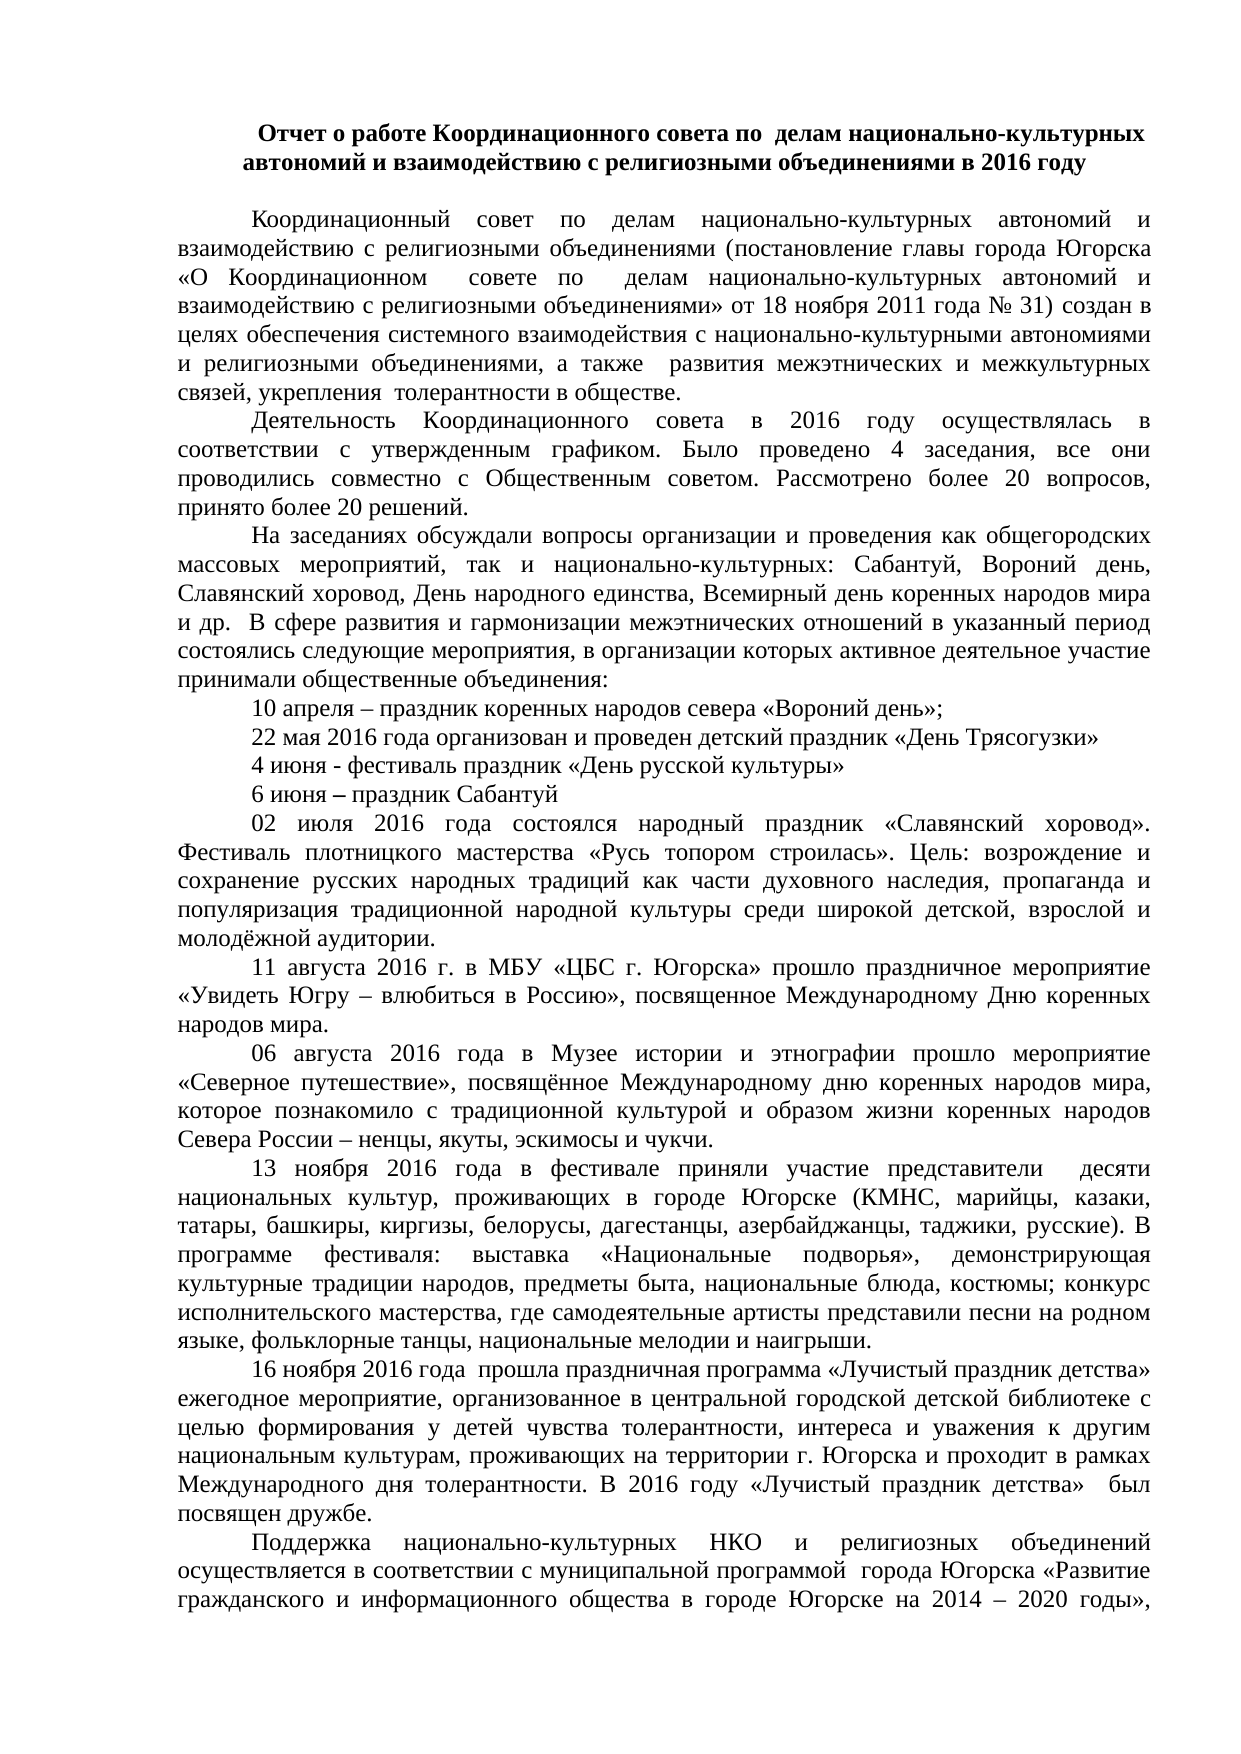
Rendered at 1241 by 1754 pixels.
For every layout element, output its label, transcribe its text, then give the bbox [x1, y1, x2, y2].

text 11 августа 2016 г. в МБУ «ЦБС г. Югорска» прошло праздничное мероприятие «Увидеть Югру – влюбиться в Россию», посвященное Международному Дню коренных народов мира. [177, 952, 1152, 1038]
text 22 мая 2016 года организован и проведен детский праздник «День Трясогузки» [177, 722, 1152, 751]
text На заседаниях обсуждали вопросы организации и проведения как общегородских массовых мероприятий, так и национально-культурных: Сабантуй, Вороний день, Славянский хоровод, День народного единства, Всемирный день коренных народов мира и др. В сфере развития и гармонизации межэтнических отношений в указанный период состоялись следующие мероприятия, в организации которых активное деятельное участие принимали общественные объединения: [177, 521, 1152, 693]
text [177, 1527, 1152, 1613]
text 02 июля 2016 года состоялся народный праздник «Славянский хоровод». Фестиваль плотницкого мастерства «Русь топором строилась». Цель: возрождение и сохранение русских народных традиций как части духовного наследия, пропаганда и популяризация традиционной народной культуры среди широкой детской, взрослой и молодёжной аудитории. [177, 808, 1152, 952]
text 16 ноября 2016 года прошла праздничная программа «Лучистый праздник детства» ежегодное мероприятие, организованное в центральной городской детской библиотеке с целью формирования у детей чувства толерантности, интереса и уважения к другим национальным культурам, проживающих на территории г. Югорска и проходит в рамках Международного дня толерантности. В 2016 году «Лучистый праздник детства» был посвящен дружбе. [177, 1354, 1152, 1527]
text 10 апреля – праздник коренных народов севера «Вороний день»; [177, 693, 1152, 722]
text 06 августа 2016 года в Музее истории и этнографии прошло мероприятие «Северное путешествие», посвящённое Международному дню коренных народов мира, которое познакомило с традиционной культурой и образом жизни коренных народов Севера России – ненцы, якуты, эскимосы и чукчи. [177, 1038, 1152, 1153]
text Координационный совет по делам национально-культурных автономий и взаимодействию с религиозными объединениями (постановление главы города Югорска «О Координационном совете по делам национально-культурных автономий и взаимодействию с религиозными объединениями» от 18 ноября 2011 года № 31) создан в целях обеспечения системного взаимодействия с национально-культурными автономиями и религиозными объединениями, а также развития межэтнических и межкультурных связей, укрепления толерантности в обществе. [177, 204, 1152, 406]
text 4 июня - фестиваль праздник «День русской культуры» [177, 751, 1152, 779]
text 13 ноября 2016 года в фестивале приняли участие представители десяти национальных культур, проживающих в городе Югорске (КМНС, марийцы, казаки, татары, башкиры, киргизы, белорусы, дагестанцы, азербайджанцы, таджики, русские). В программе фестиваля: выставка «Национальные подворья», демонстрирующая культурные традиции народов, предметы быта, национальные блюда, костюмы; конкурс исполнительского мастерства, где самодеятельные артисты представили песни на родном языке, фольклорные танцы, национальные мелодии и наигрыши. [177, 1153, 1152, 1354]
text Отчет о работе Координационного совета по делам национально-культурных автономий и взаимодействию с религиозными объединениями в 2016 году [177, 118, 1152, 176]
text 6 июня – праздник Сабантуй [177, 779, 1152, 808]
text Деятельность Координационного совета в 2016 году осуществлялась в соответствии с утвержденным графиком. Было проведено 4 заседания, все они проводились совместно с Общественным советом. Рассмотрено более 20 вопросов, принято более 20 решений. [177, 406, 1152, 521]
